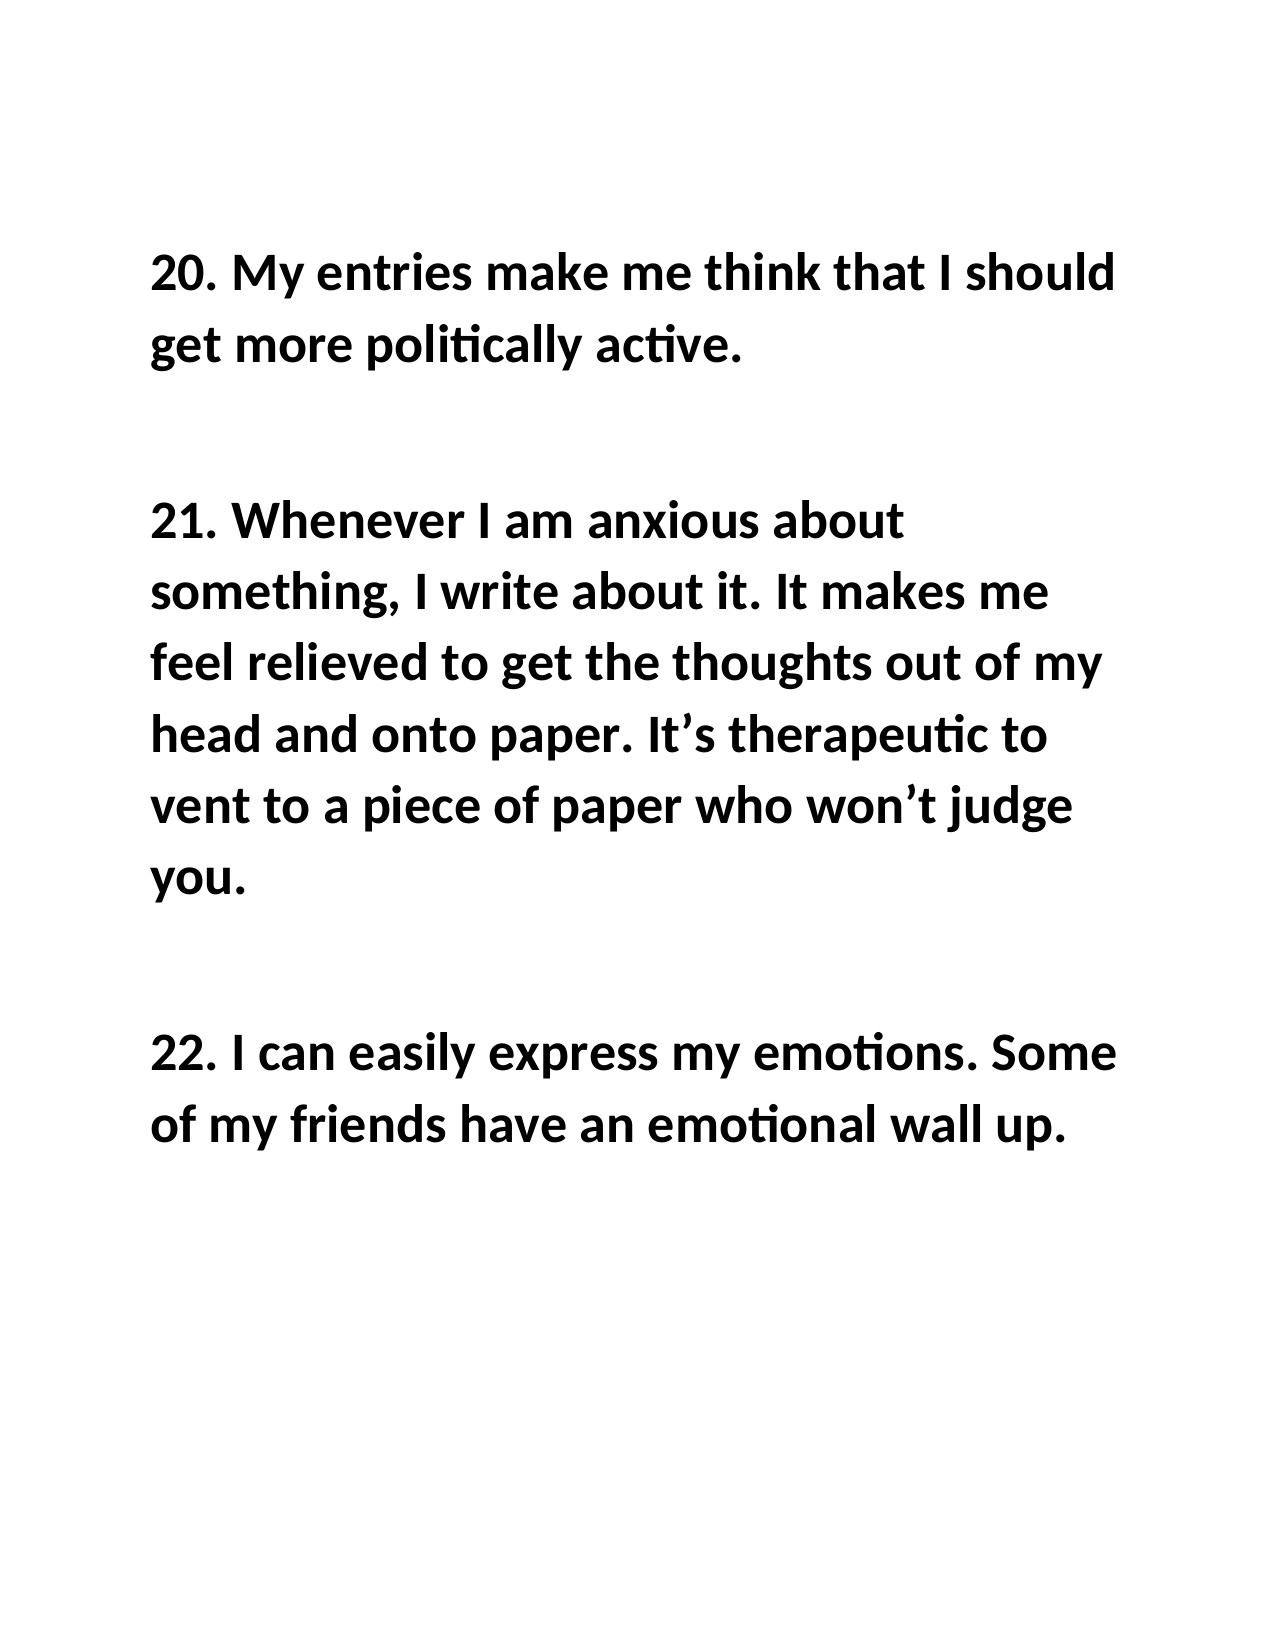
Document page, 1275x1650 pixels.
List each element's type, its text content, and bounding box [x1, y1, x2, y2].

text 22. I can easily express my emotions. Some of my friends have an emotional wall up. [150, 1018, 1125, 1156]
text 20. My entries make me think that I should get more politically active. [150, 238, 1125, 376]
text 21. Whenever I am anxious about something, I write about it. It makes me feel relieved to get the thoughts out of my head and onto paper. It’s therapeutic to vent to a piece of paper who won’t judge you. [150, 485, 1125, 908]
